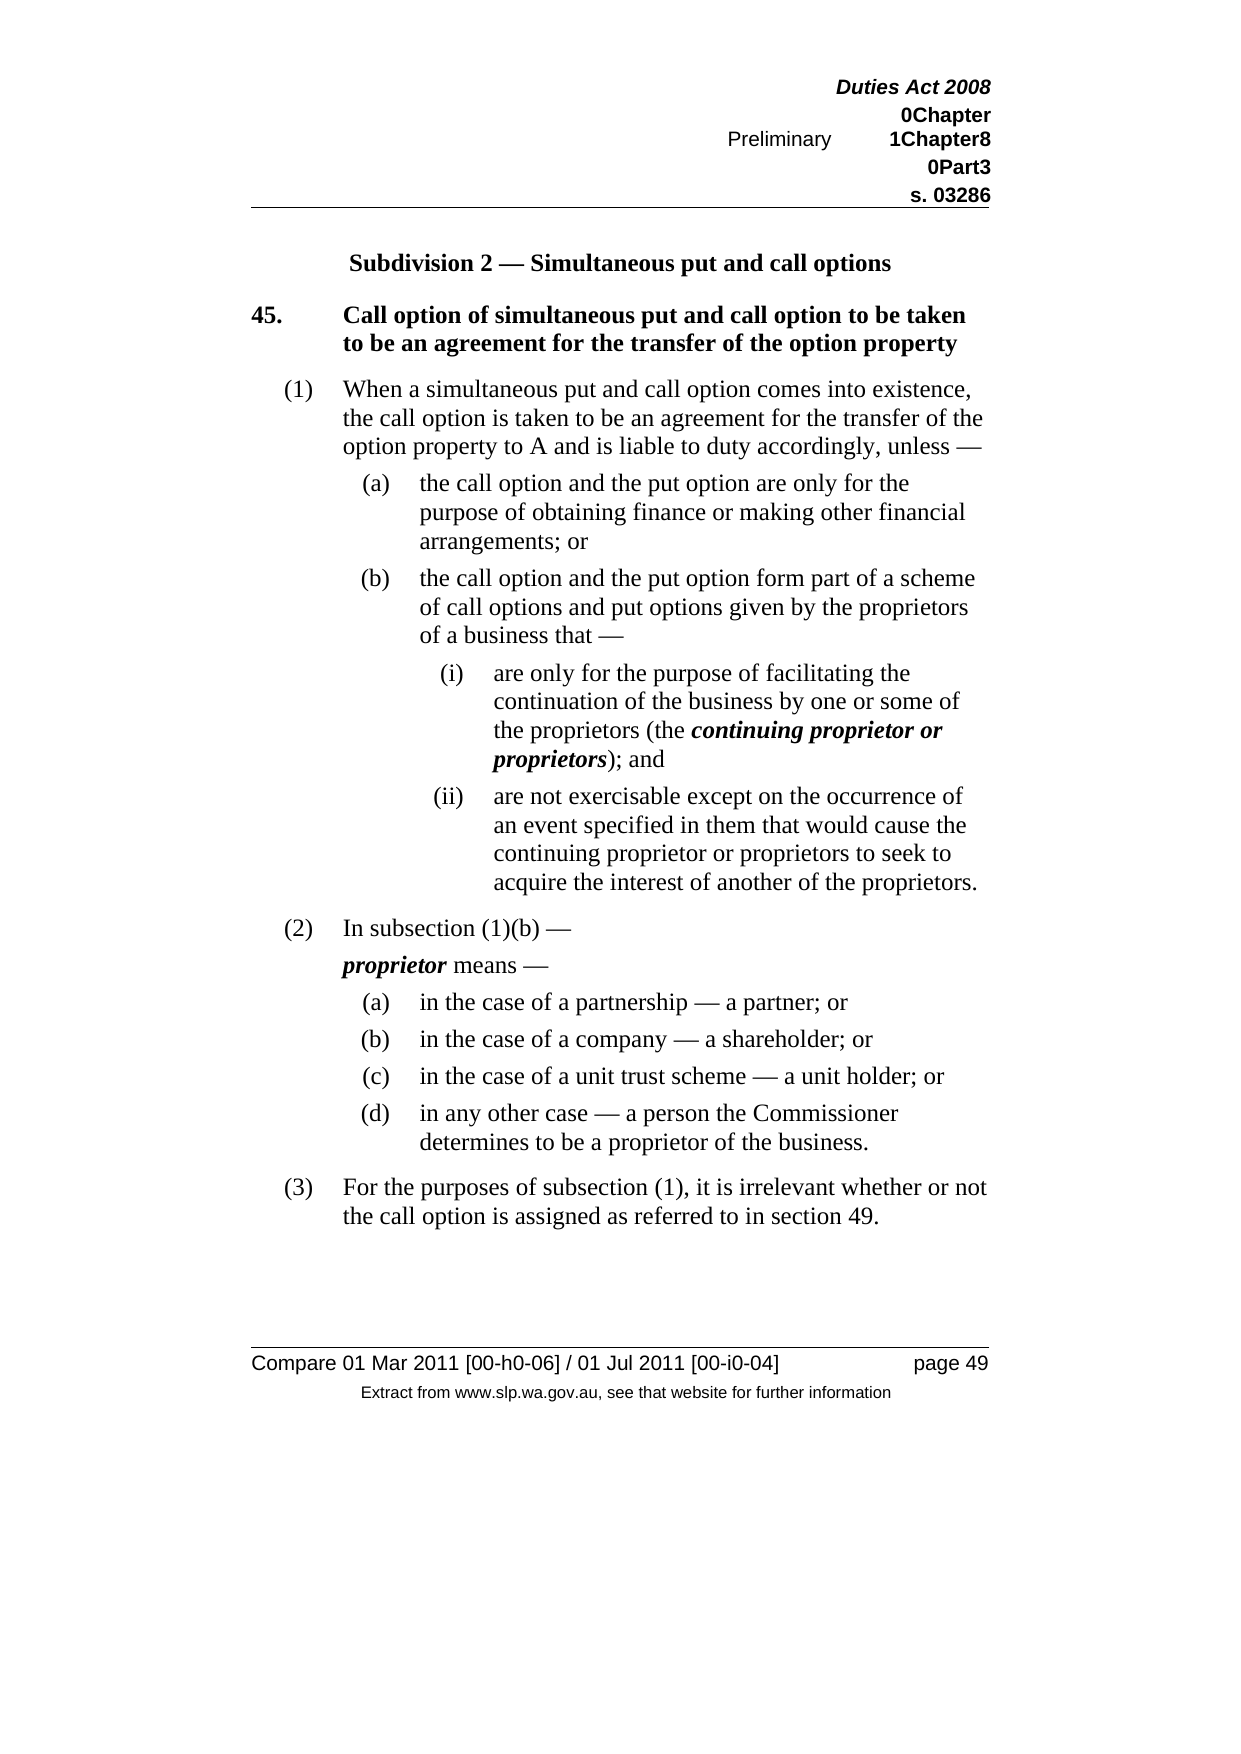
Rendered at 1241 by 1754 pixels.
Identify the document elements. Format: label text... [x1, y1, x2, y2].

text (a) in the case of a partnership — a partner; or [251, 987, 989, 1016]
text (d) in any other case — a person the Commissioner determines to be a proprietor of the business. [251, 1098, 989, 1156]
text (ii) are not exercisable except on the occurrence of an event specified in them that would cause the continuing proprietor or proprietors to seek to acquire the interest of another of the proprietors. [251, 781, 989, 896]
text proprietor means — [251, 950, 989, 978]
text (b) in the case of a company — a shareholder; or [251, 1024, 989, 1053]
text (1) When a simultaneous put and call option comes into existence, the call option is taken to be an agreement for the transfer of the option property to A and is liable to duty accordingly, unless — [251, 374, 989, 460]
text (a) the call option and the put option are only for the purpose of obtaining finance or making other financial arrangements; or [251, 468, 989, 555]
text (b) the call option and the put option form part of a scheme of call options and put options given by the proprietors of a business that — [251, 563, 989, 649]
subtitle 45. Call option of simultaneous put and call option to be taken to be an agreement for the transfer of the option property [251, 300, 989, 357]
text (c) in the case of a unit trust scheme — a unit holder; or [251, 1061, 989, 1090]
text (i) are only for the purpose of facilitating the continuation of the business by one or some of the proprietors (the continuing proprietor or proprietors); and [251, 658, 989, 773]
text (2) In subsection (1)(b) — [251, 913, 989, 941]
subtitle Subdivision 2 — Simultaneous put and call options [251, 248, 989, 277]
text (3) For the purposes of subsection (1), it is irrelevant whether or not the call option is assigned as referred to in section 49. [251, 1172, 989, 1230]
